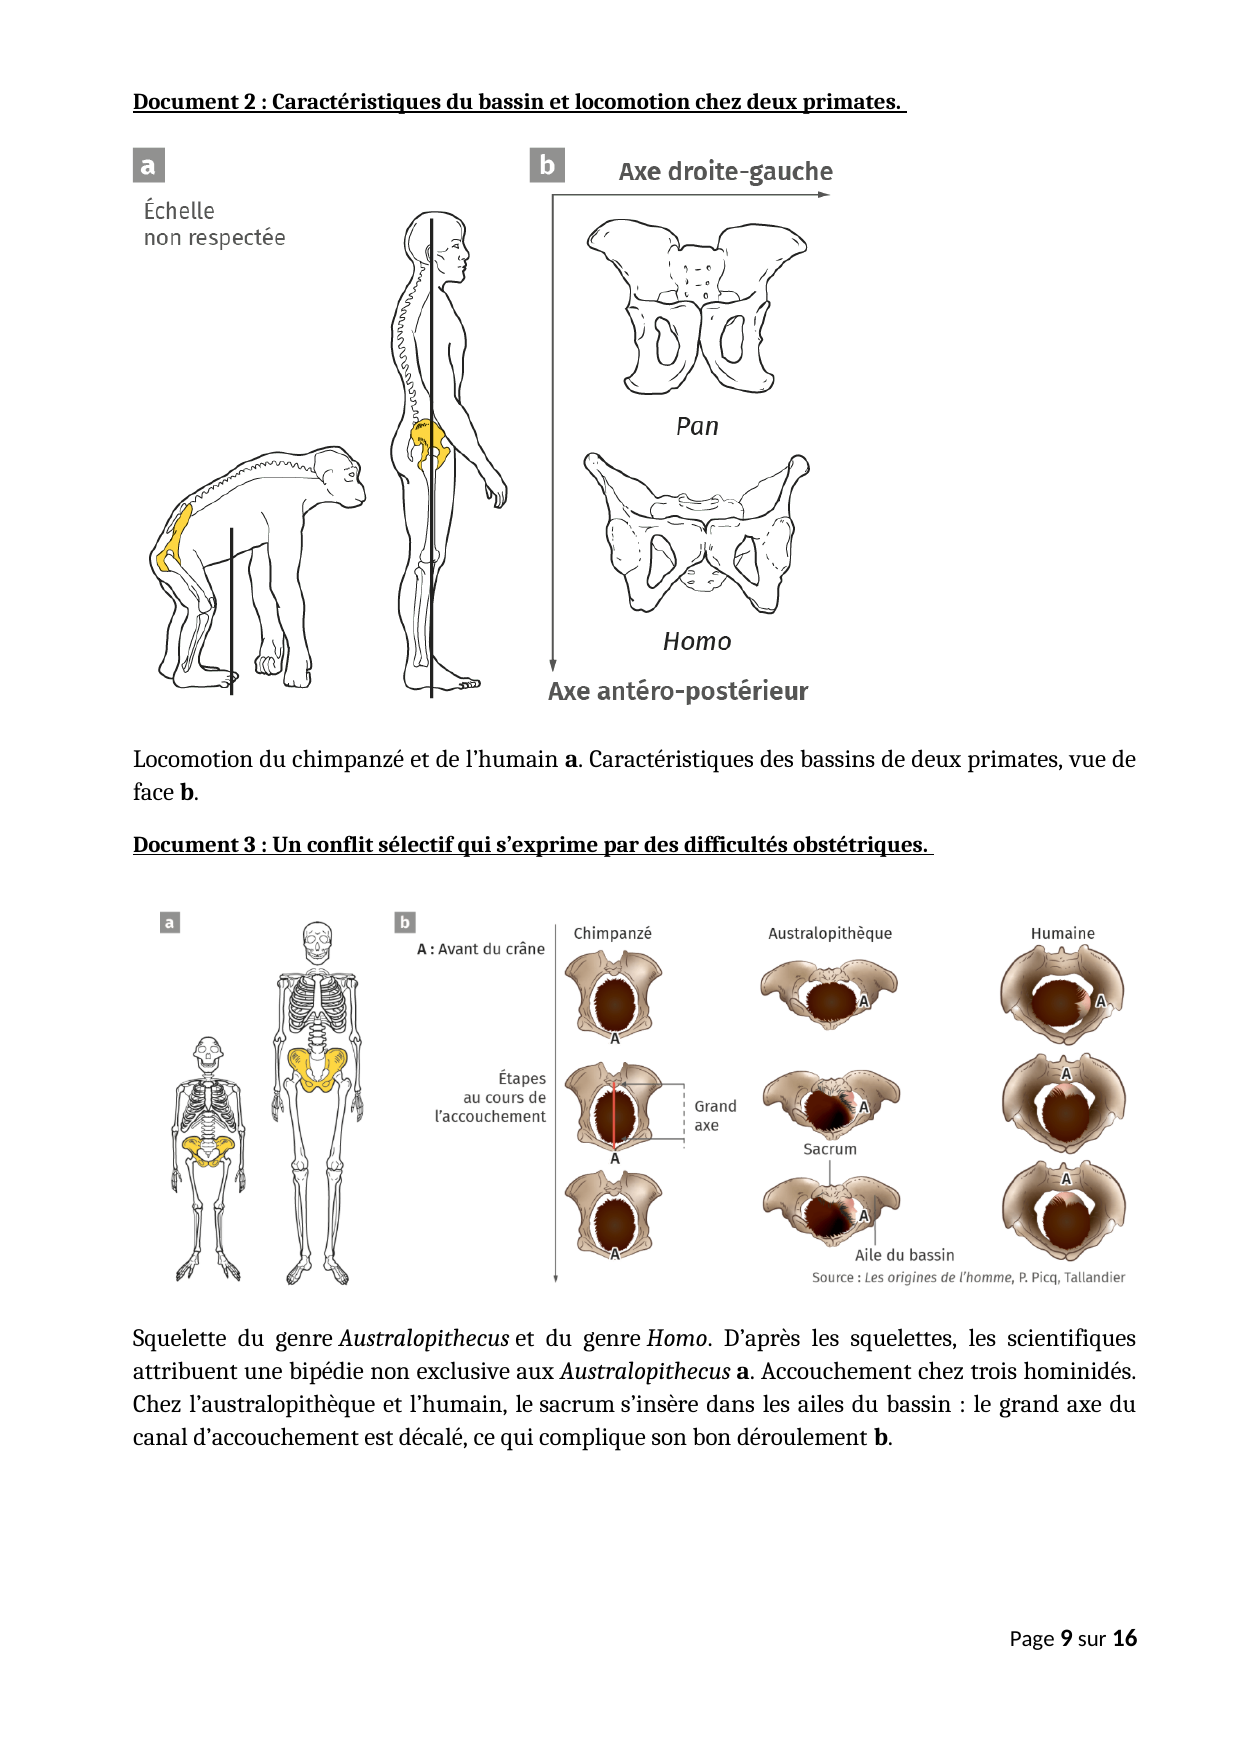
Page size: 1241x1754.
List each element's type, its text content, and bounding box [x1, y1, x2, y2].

text Squelette du genre Australopithecus et du genre Homo. D’après les squelettes, les scientifiques attribuent une bipédie non exclusive aux Australopithecus a. Accouchement chez trois hominidés. Chez l’australopithèque et l’humain, le sacrum s’insère dans les ailes du bassin : le grand axe du canal d’accouchement est décalé, ce qui complique son bon déroulement b. [133, 1324, 1137, 1452]
text Document 3 : Un conflit sélectif qui s’exprime par des difficultés obstétriques. [133, 831, 1137, 858]
text Locomotion du chimpanzé et de l’humain a. Caractéristiques des bassins de deux primates, vue de face b. [133, 773, 1137, 806]
picture [132, 139, 855, 720]
text Document 2 : Caractéristiques du bassin et locomotion chez deux primates. [133, 89, 1137, 115]
picture [132, 882, 1137, 1299]
